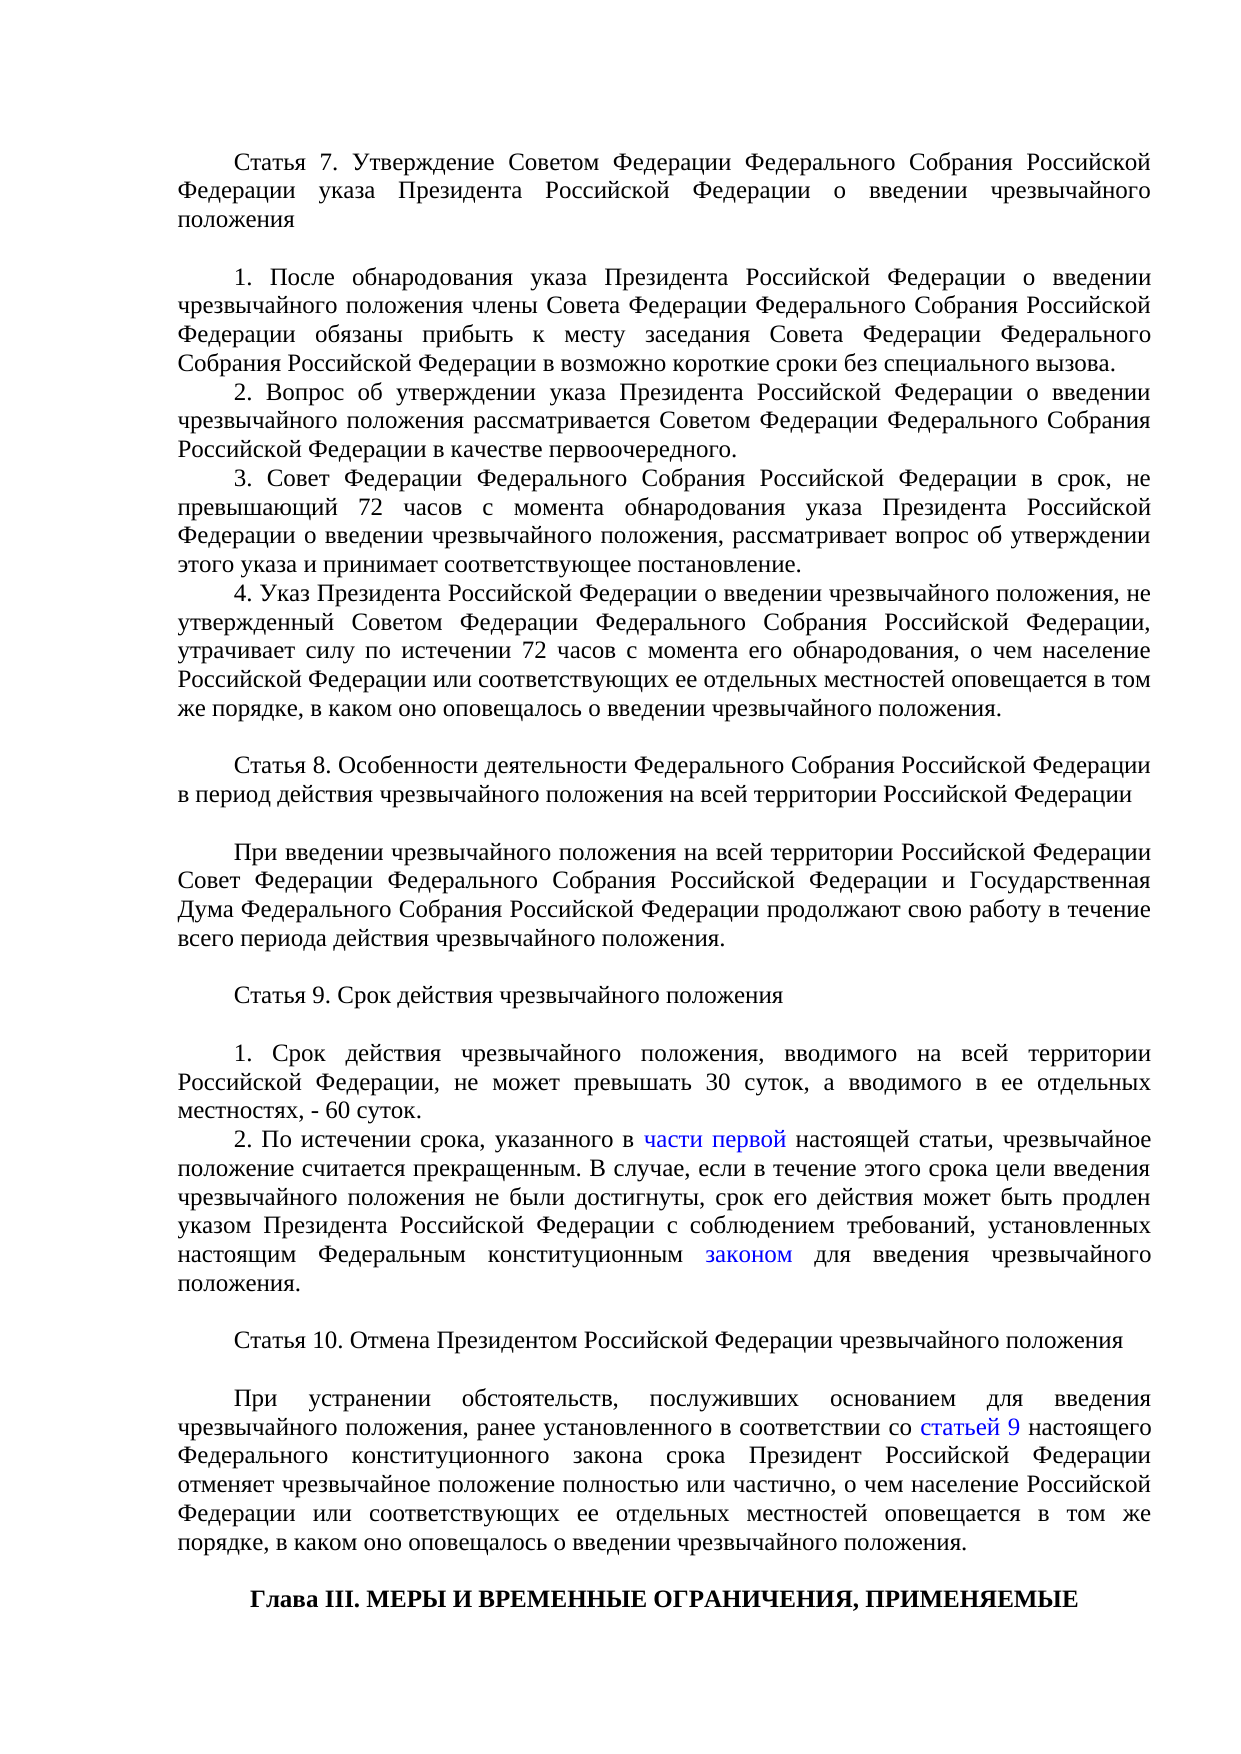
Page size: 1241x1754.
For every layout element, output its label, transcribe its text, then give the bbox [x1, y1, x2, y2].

text 1. Срок действия чрезвычайного положения, вводимого на всей территории Российской Федерации, не может превышать 30 суток, а вводимого в ее отдельных местностях, - 60 суток. [177, 1038, 1152, 1124]
text 1. После обнародования указа Президента Российской Федерации о введении чрезвычайного положения члены Совета Федерации Федерального Собрания Российской Федерации обязаны прибыть к месту заседания Совета Федерации Федерального Собрания Российской Федерации в возможно короткие сроки без специального вызова. [177, 262, 1152, 377]
text При введении чрезвычайного положения на всей территории Российской Федерации Совет Федерации Федерального Собрания Российской Федерации и Государственная Дума Федерального Собрания Российской Федерации продолжают свою работу в течение всего периода действия чрезвычайного положения. [177, 837, 1152, 952]
text Статья 10. Отмена Президентом Российской Федерации чрезвычайного положения [177, 1326, 1152, 1354]
text Статья 9. Срок действия чрезвычайного положения [177, 981, 1152, 1009]
text 2. Вопрос об утверждении указа Президента Российской Федерации о введении чрезвычайного положения рассматривается Советом Федерации Федерального Собрания Российской Федерации в качестве первоочередного. [177, 377, 1152, 463]
title Глава III. МЕРЫ И ВРЕМЕННЫЕ ОГРАНИЧЕНИЯ, ПРИМЕНЯЕМЫЕ [177, 1584, 1152, 1613]
text 3. Совет Федерации Федерального Собрания Российской Федерации в срок, не превышающий 72 часов с момента обнародования указа Президента Российской Федерации о введении чрезвычайного положения, рассматривает вопрос об утверждении этого указа и принимает соответствующее постановление. [177, 463, 1152, 578]
text Статья 7. Утверждение Советом Федерации Федерального Собрания Российской Федерации указа Президента Российской Федерации о введении чрезвычайного положения [177, 147, 1152, 233]
text При устранении обстоятельств, послуживших основанием для введения чрезвычайного положения, ранее установленного в соответствии со статьей 9 настоящего Федерального конституционного закона срока Президент Российской Федерации отменяет чрезвычайное положение полностью или частично, о чем население Российской Федерации или соответствующих ее отдельных местностей оповещается в том же порядке, в каком оно оповещалось о введении чрезвычайного положения. [177, 1383, 1152, 1556]
text 4. Указ Президента Российской Федерации о введении чрезвычайного положения, не утвержденный Советом Федерации Федерального Собрания Российской Федерации, утрачивает силу по истечении 72 часов с момента его обнародования, о чем население Российской Федерации или соответствующих ее отдельных местностей оповещается в том же порядке, в каком оно оповещалось о введении чрезвычайного положения. [177, 578, 1152, 722]
text 2. По истечении срока, указанного в части первой настоящей статьи, чрезвычайное положение считается прекращенным. В случае, если в течение этого срока цели введения чрезвычайного положения не были достигнуты, срок его действия может быть продлен указом Президента Российской Федерации с соблюдением требований, установленных настоящим Федеральным конституционным законом для введения чрезвычайного положения. [177, 1124, 1152, 1297]
text Статья 8. Особенности деятельности Федерального Собрания Российской Федерации в период действия чрезвычайного положения на всей территории Российской Федерации [177, 751, 1152, 808]
